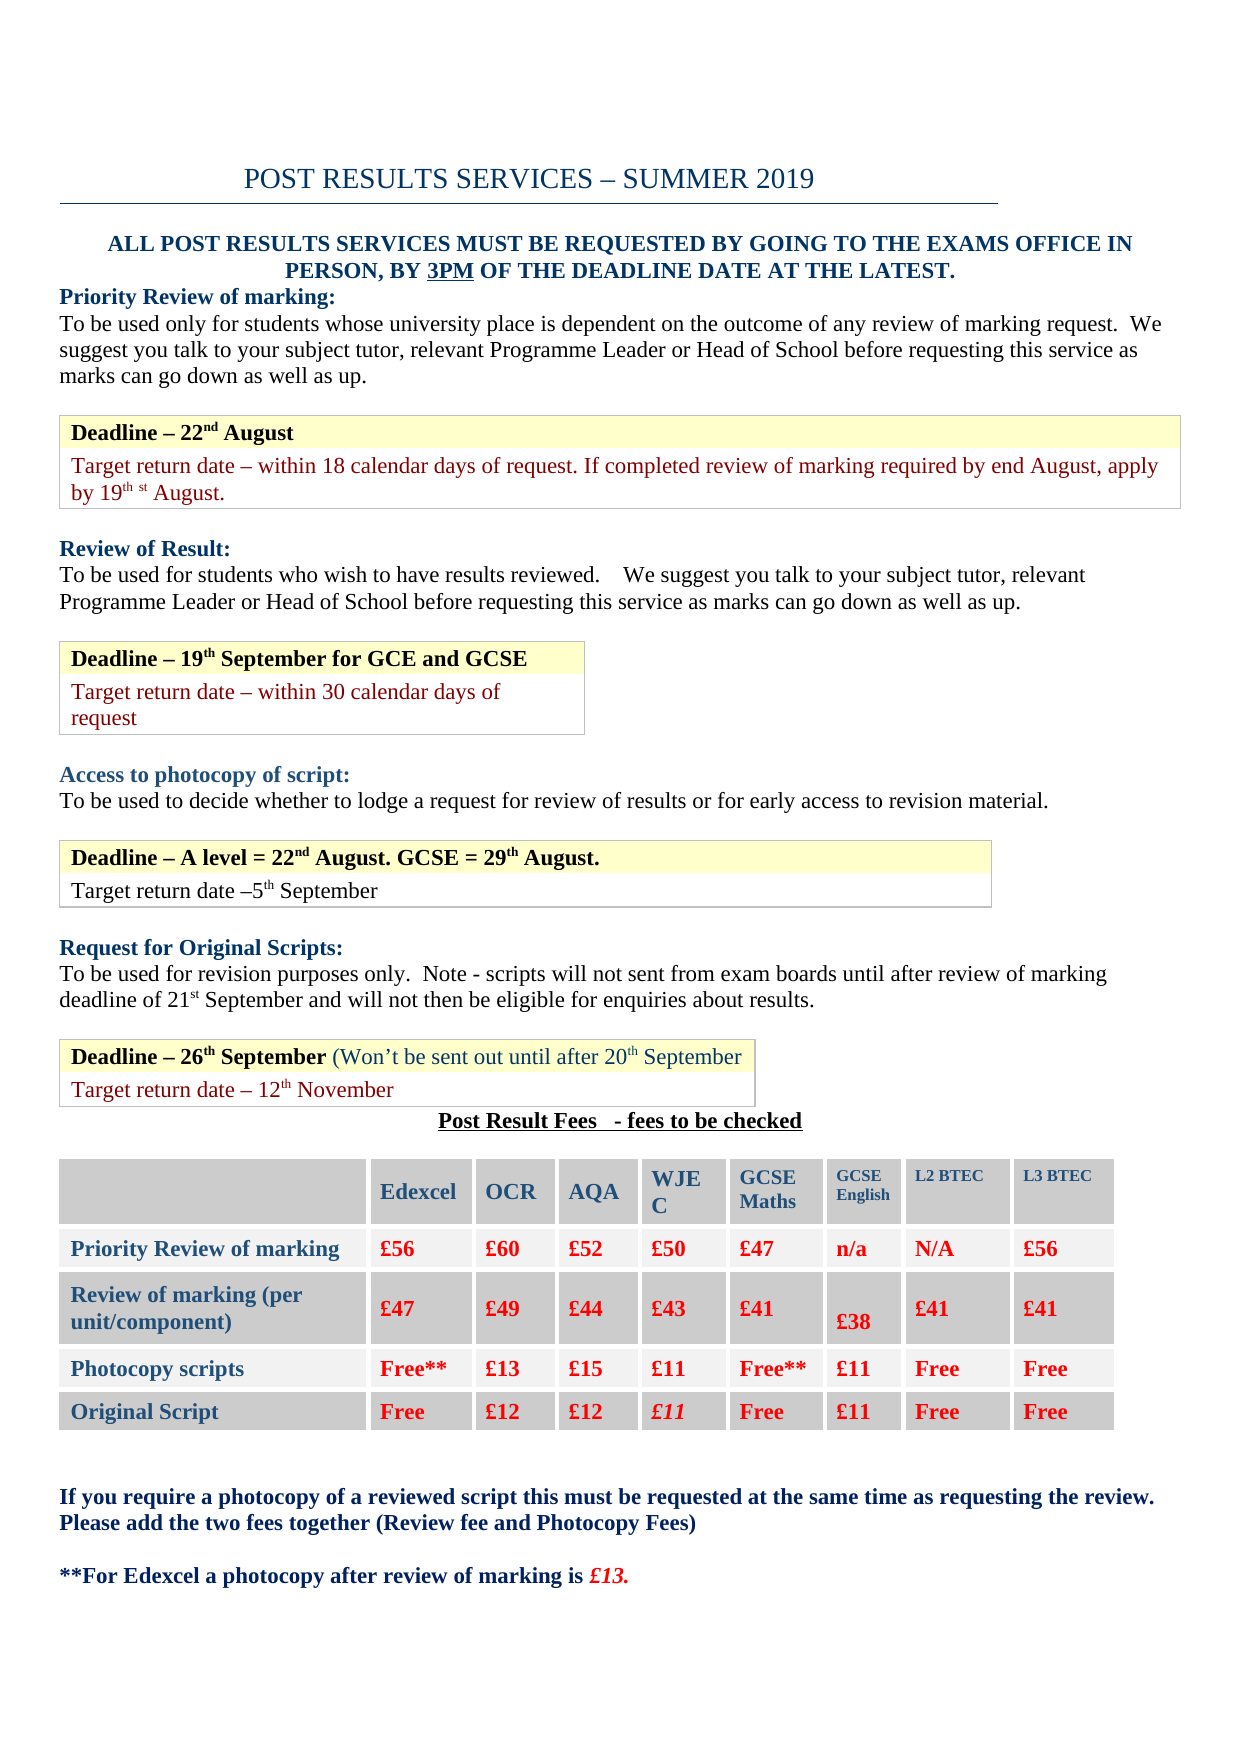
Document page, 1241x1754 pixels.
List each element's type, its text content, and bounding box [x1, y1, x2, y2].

table_cell £56 [371, 1229, 472, 1267]
table_cell Free [906, 1349, 1010, 1387]
table_cell Review of marking (per unit/component) [59, 1272, 366, 1344]
table_cell Free** [371, 1349, 472, 1387]
table_cell Free [730, 1392, 823, 1430]
table_header WJEC [642, 1159, 726, 1224]
table_cell £11 [827, 1392, 901, 1430]
table_cell Priority Review of marking [59, 1229, 366, 1267]
text **For Edexcel a photocopy after review of marking is £13. [59, 1562, 1181, 1588]
table_cell £11 [827, 1349, 901, 1387]
table_cell £56 [1014, 1229, 1114, 1267]
table_cell £60 [476, 1229, 555, 1267]
table_cell £43 [642, 1272, 726, 1344]
table_cell Original Script [59, 1392, 366, 1430]
table_cell £44 [559, 1272, 638, 1344]
table_header Deadline – 19th September for GCE and GCSE [60, 642, 584, 674]
text To be used to decide whether to lodge a request for review of results or for early access to revision material. [59, 787, 1181, 813]
table_cell Free** [730, 1349, 823, 1387]
text Request for Original Scripts: [59, 934, 1181, 960]
table_cell £47 [730, 1229, 823, 1267]
text Post Result Fees - fees to be checked [59, 1107, 1181, 1133]
text ALL POST RESULTS SERVICES MUST BE REQUESTED BY GOING TO THE EXAMS OFFICE IN PERSON, BY 3PM OF THE DEADLINE DATE AT THE LATEST. [59, 231, 1181, 283]
table_cell £47 [371, 1272, 472, 1344]
table_cell £49 [476, 1272, 555, 1344]
table_cell £12 [476, 1392, 555, 1430]
table_header GCSE Maths [730, 1159, 823, 1224]
table_cell Photocopy scripts [59, 1349, 366, 1387]
table_cell £41 [906, 1272, 1010, 1344]
table_header [59, 1159, 366, 1224]
table_cell £13 [476, 1349, 555, 1387]
table_header Edexcel [371, 1159, 472, 1224]
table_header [60, 60, 998, 203]
text To be used for revision purposes only. Note - scripts will not sent from exam boards until after review of marking deadline of 21st September and will not then be eligible for enquiries about results. [59, 960, 1181, 1013]
table_cell Free [1014, 1392, 1114, 1430]
table_header GCSE English [827, 1159, 901, 1224]
text To be used only for students whose university place is dependent on the outcome of any review of marking request. We suggest you talk to your subject tutor, relevant Programme Leader or Head of School before requesting this service as marks can go down as well as up. [59, 309, 1181, 389]
table_cell n/a [827, 1229, 901, 1267]
table_cell Free [906, 1392, 1010, 1430]
table_cell Target return date – within 18 calendar days of request. If completed review of marking required by end August, apply by 19th st August. [60, 449, 1180, 508]
table_header Deadline – 26th September (Won’t be sent out until after 20th September [60, 1040, 754, 1072]
table_cell N/A [906, 1229, 1010, 1267]
table_cell Target return date – within 30 calendar days of request [60, 675, 584, 733]
table_cell £41 [1014, 1272, 1114, 1344]
table_cell Free [371, 1392, 472, 1430]
table_cell £15 [559, 1349, 638, 1387]
table_cell £12 [559, 1392, 638, 1430]
table_cell £38 [827, 1272, 901, 1344]
table_header L3 BTEC [1014, 1159, 1114, 1224]
table_cell £11 [642, 1392, 726, 1430]
table_header Deadline – A level = 22nd August. GCSE = 29th August. [60, 841, 991, 873]
table_cell Target return date – 12th November [60, 1074, 754, 1106]
table_header OCR [476, 1159, 555, 1224]
text Priority Review of marking: [59, 283, 1181, 309]
table_header Deadline – 22nd August [60, 416, 1180, 448]
table_cell Free [1014, 1349, 1114, 1387]
table_header L2 BTEC [906, 1159, 1010, 1224]
text If you require a photocopy of a reviewed script this must be requested at the same time as requesting the review. Please add the two fees together (Review fee and Photocopy Fees) [59, 1483, 1181, 1536]
table_cell £50 [642, 1229, 726, 1267]
table_cell £11 [642, 1349, 726, 1387]
text To be used for students who wish to have results reviewed. We suggest you talk to your subject tutor, relevant Programme Leader or Head of School before requesting this service as marks can go down as well as up. [59, 562, 1181, 614]
text Review of Result: [59, 535, 1181, 562]
table_cell £52 [559, 1229, 638, 1267]
table_cell £41 [730, 1272, 823, 1344]
text Access to photocopy of script: [59, 761, 1181, 787]
table_cell Target return date –5th September [60, 874, 991, 906]
table_header AQA [559, 1159, 638, 1224]
